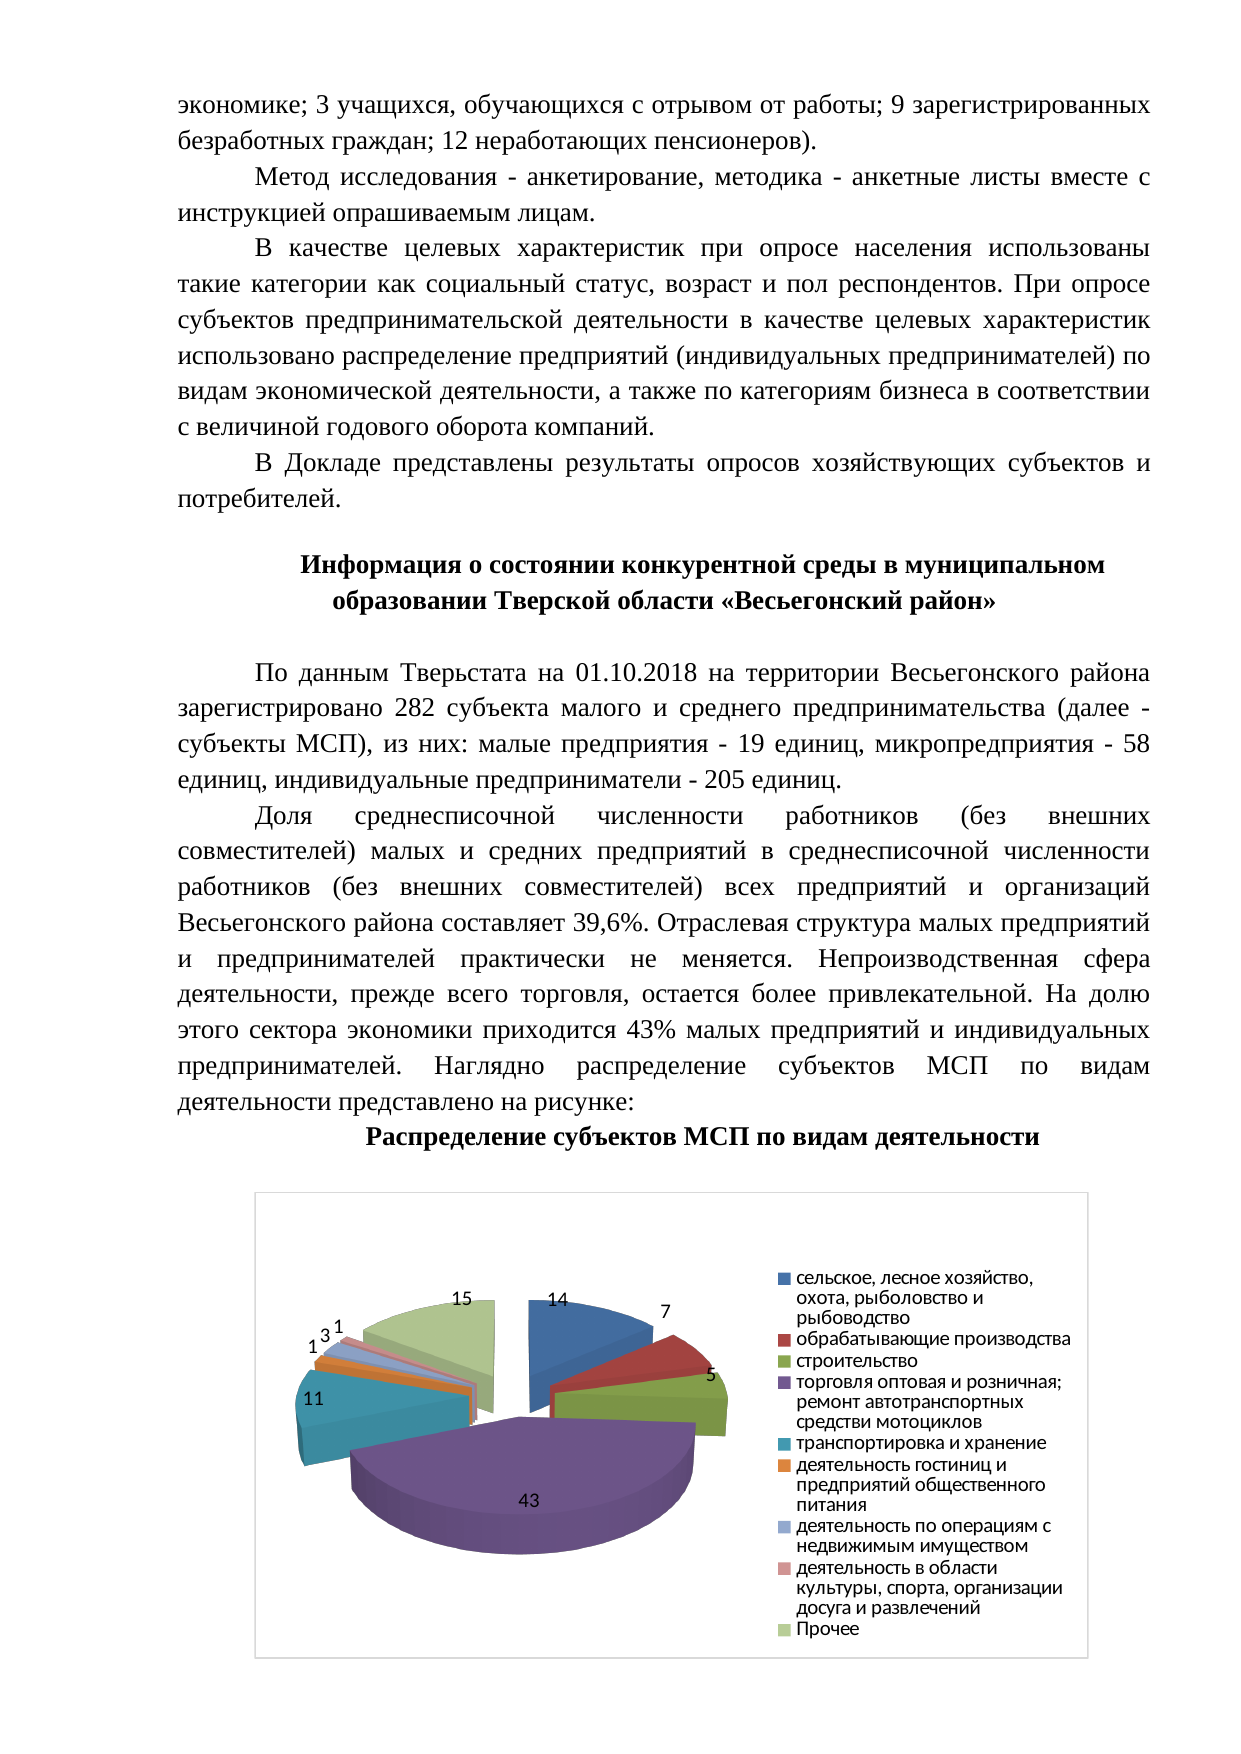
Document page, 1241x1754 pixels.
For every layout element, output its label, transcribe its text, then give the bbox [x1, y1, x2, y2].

text Метод исследования - анкетирование, методика - анкетные листы вместе с инструкцией опрашиваемым лицам. [177, 160, 1152, 227]
text По данным Тверьстата на 01.10.2018 на территории Весьегонского района зарегистрировано 282 субъекта малого и среднего предпринимательства (далее - субъекты МСП), из них: малые предприятия - 19 единиц, микропредприятия - 58 единиц, индивидуальные предприниматели - 205 единиц. [177, 656, 1152, 794]
text В Докладе представлены результаты опросов хозяйствующих субъектов и потребителей. [177, 446, 1152, 513]
text Распределение субъектов МСП по видам деятельности [177, 1120, 1152, 1151]
text Информация о состоянии конкурентной среды в муниципальном образовании Тверской области «Весьегонский район» [177, 549, 1152, 616]
text В качестве целевых характеристик при опросе населения использованы такие категории как социальный статус, возраст и пол респондентов. При опросе субъектов предпринимательской деятельности в качестве целевых характеристик использовано распределение предприятий (индивидуальных предпринимателей) по видам экономической деятельности, а также по категориям бизнеса в соответствии с величиной годового оборота компаний. [177, 232, 1152, 441]
text Доля среднесписочной численности работников (без внешних совместителей) малых и средних предприятий в среднесписочной численности работников (без внешних совместителей) всех предприятий и организаций Весьегонского района составляет 39,6%. Отраслевая структура малых предприятий и предпринимателей практически не меняется. Непроизводственная сфера деятельности, прежде всего торговля, остается более привлекательной. На долю этого сектора экономики приходится 43% малых предприятий и индивидуальных предпринимателей. Наглядно распределение субъектов МСП по видам деятельности представлено на рисунке: [177, 799, 1152, 1116]
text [177, 89, 1152, 156]
